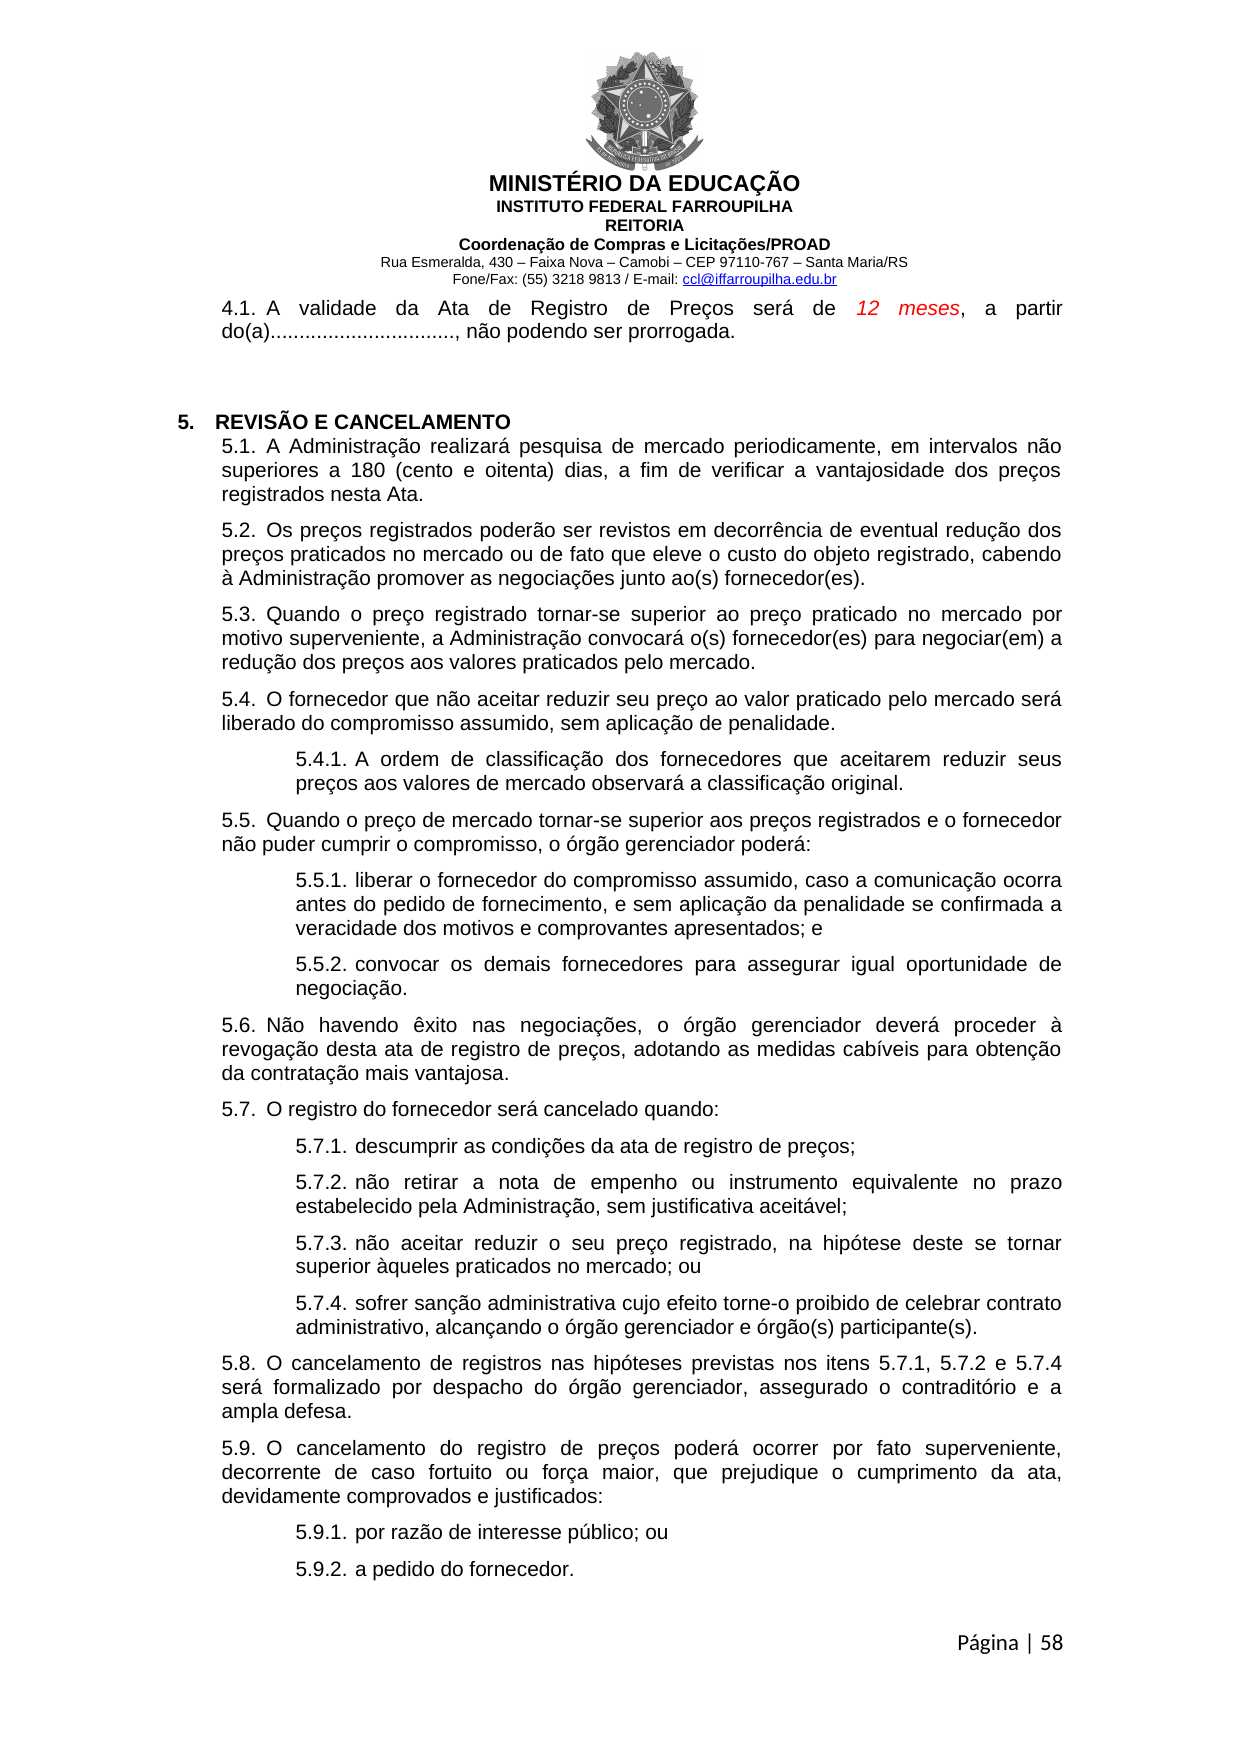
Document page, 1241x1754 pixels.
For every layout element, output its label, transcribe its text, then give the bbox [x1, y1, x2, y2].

list sofrer sanção administrativa cujo efeito torne-o proibido de celebrar contrato administrativo, alcançando o órgão gerenciador e órgão(s) participante(s). [295, 1291, 1063, 1339]
list A ordem de classificação dos fornecedores que aceitarem reduzir seus preços aos valores de mercado observará a classificação original. [295, 747, 1063, 795]
list Quando o preço de mercado tornar-se superior aos preços registrados e o fornecedor não puder cumprir o compromisso, o órgão gerenciador poderá: [221, 807, 1063, 855]
list O registro do fornecedor será cancelado quando: [221, 1097, 1063, 1121]
list Não havendo êxito nas negociações, o órgão gerenciador deverá proceder à revogação desta ata de registro de preços, adotando as medidas cabíveis para obtenção da contratação mais vantajosa. [221, 1013, 1063, 1084]
list O cancelamento do registro de preços poderá ocorrer por fato superveniente, decorrente de caso fortuito ou força maior, que prejudique o cumprimento da ata, devidamente comprovados e justificados: [221, 1436, 1063, 1507]
list liberar o fornecedor do compromisso assumido, caso a comunicação ocorra antes do pedido de fornecimento, e sem aplicação da penalidade se confirmada a veracidade dos motivos e comprovantes apresentados; e [295, 868, 1063, 940]
list REVISÃO E CANCELAMENTO [177, 409, 1066, 433]
list A Administração realizará pesquisa de mercado periodicamente, em intervalos não superiores a 180 (cento e oitenta) dias, a fim de verificar a vantajosidade dos preços registrados nesta Ata. [221, 433, 1063, 505]
list por razão de interesse público; ou [295, 1520, 1063, 1544]
list Os preços registrados poderão ser revistos em decorrência de eventual redução dos preços praticados no mercado ou de fato que eleve o custo do objeto registrado, cabendo à Administração promover as negociações junto ao(s) fornecedor(es). [221, 518, 1063, 590]
list Quando o preço registrado tornar-se superior ao preço praticado no mercado por motivo superveniente, a Administração convocará o(s) fornecedor(es) para negociar(em) a redução dos preços aos valores praticados pelo mercado. [221, 602, 1063, 674]
list não aceitar reduzir o seu preço registrado, na hipótese deste se tornar superior àqueles praticados no mercado; ou [295, 1230, 1063, 1278]
list O fornecedor que não aceitar reduzir seu preço ao valor praticado pelo mercado será liberado do compromisso assumido, sem aplicação de penalidade. [221, 687, 1063, 734]
list A validade da Ata de Registro de Preços será de 12 meses, a partir do(a)................................, não podendo ser prorrogada. [221, 295, 1063, 343]
list não retirar a nota de empenho ou instrumento equivalente no prazo estabelecido pela Administração, sem justificativa aceitável; [295, 1170, 1063, 1218]
picture [585, 52, 704, 171]
list convocar os demais fornecedores para assegurar igual oportunidade de negociação. [295, 952, 1063, 1000]
list O cancelamento de registros nas hipóteses previstas nos itens 5.7.1, 5.7.2 e 5.7.4 será formalizado por despacho do órgão gerenciador, assegurado o contraditório e a ampla defesa. [221, 1351, 1063, 1423]
list a pedido do fornecedor. [295, 1556, 1063, 1580]
list descumprir as condições da ata de registro de preços; [295, 1133, 1063, 1157]
